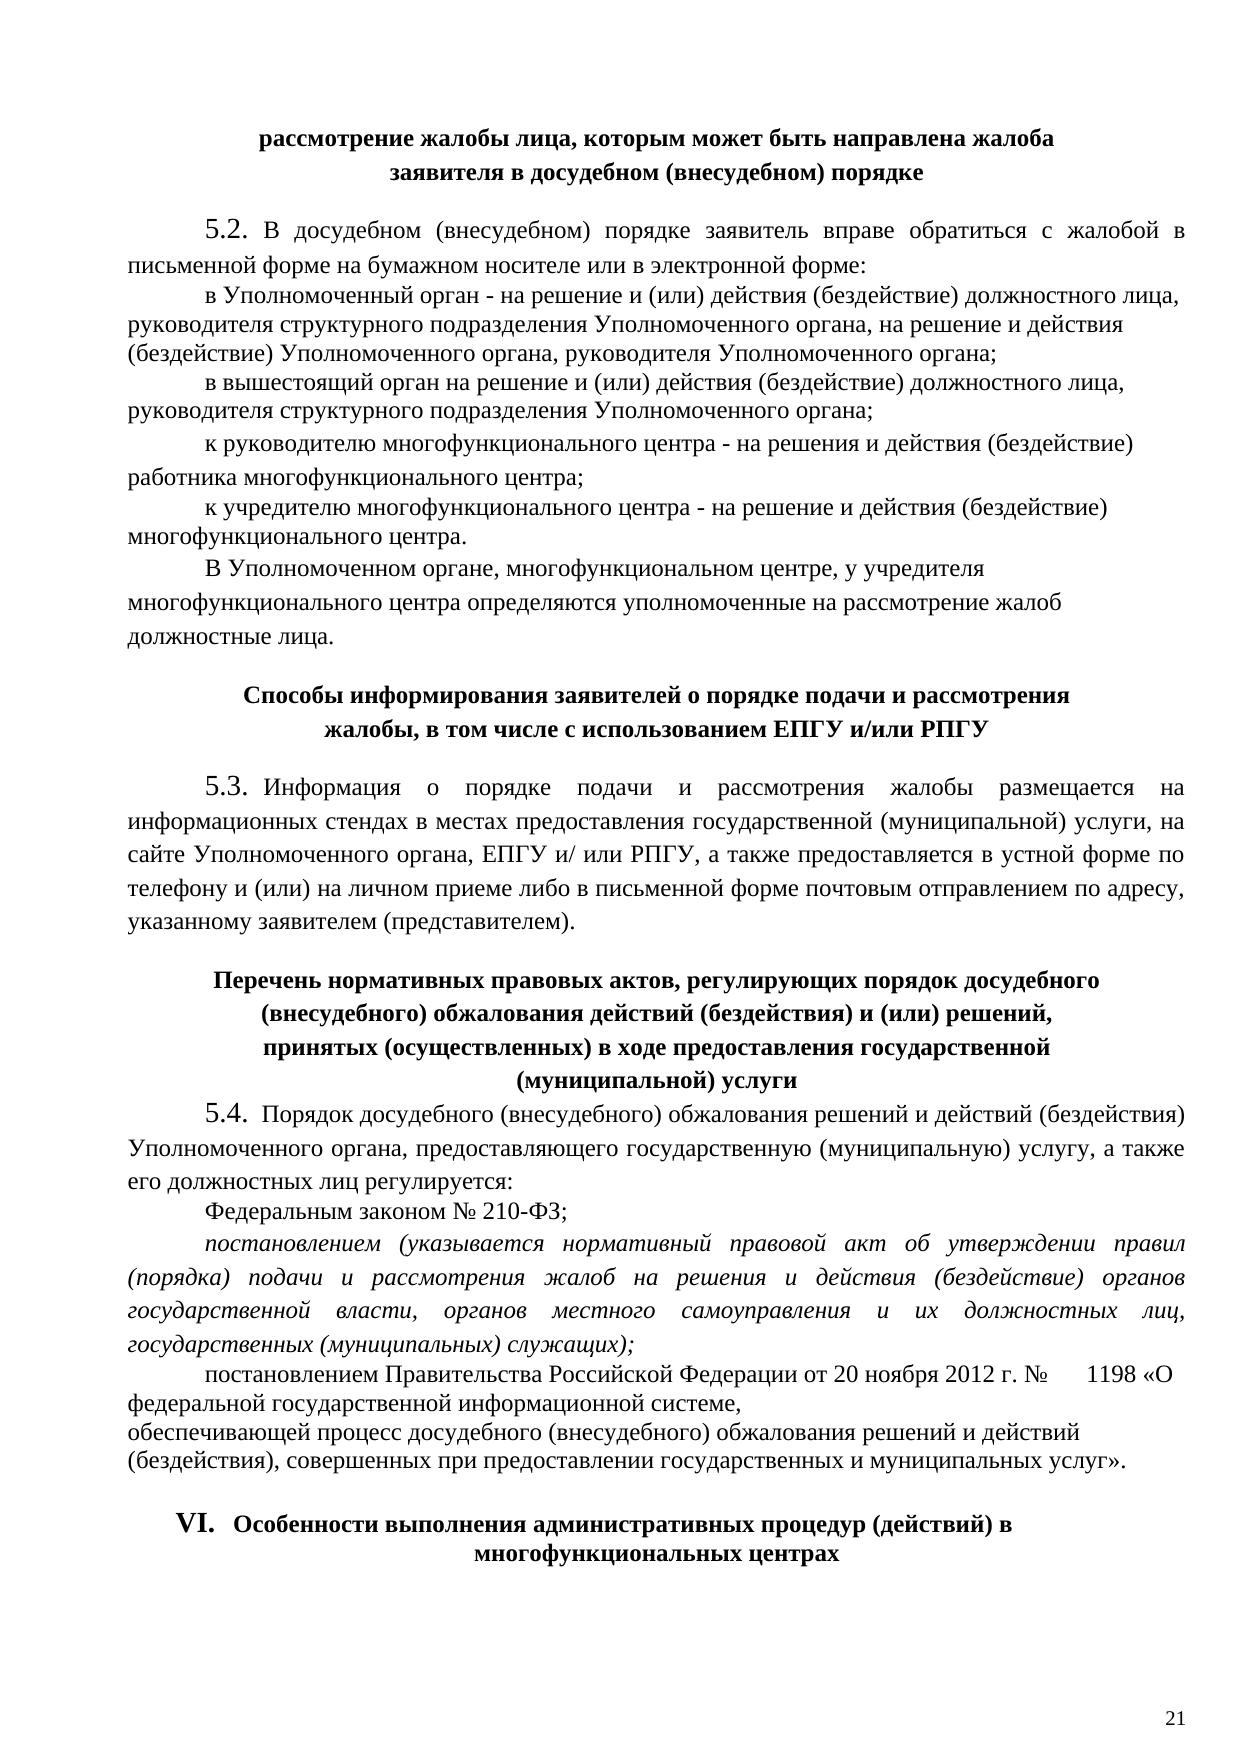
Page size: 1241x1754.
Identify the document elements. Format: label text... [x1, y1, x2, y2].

list Порядок досудебного (внесудебного) обжалования решений и действий (бездействия) Уполномоченного органа, предоставляющего государственную (муниципальную) услугу, а также его должностных лиц регулируется: [127, 1096, 1186, 1196]
list В досудебном (внесудебном) порядке заявитель вправе обратиться с жалобой в письменной форме на бумажном носителе или в электронной форме: [127, 211, 1186, 280]
text Перечень нормативных правовых актов, регулирующих порядок досудебного (внесудебного) обжалования действий (бездействия) и (или) решений, принятых (осуществленных) в ходе предоставления государственной [127, 962, 1186, 1062]
list Информация о порядке подачи и рассмотрения жалобы размещается на информационных стендах в местах предоставления государственной (муниципальной) услуги, на сайте Уполномоченного органа, ЕПГУ и/ или РПГУ, а также предоставляется в устной форме по телефону и (или) на личном приеме либо в письменной форме почтовым отправлением по адресу, указанному заявителем (представителем). [127, 769, 1186, 937]
text в вышестоящий орган на решение и (или) действия (бездействие) должностного лица, руководителя структурного подразделения Уполномоченного органа; [127, 367, 1186, 424]
text (муниципальной) услуги [127, 1062, 1186, 1096]
text многофункциональных центрах [127, 1538, 1186, 1567]
text в Уполномоченный орган - на решение и (или) действия (бездействие) должностного лица, руководителя структурного подразделения Уполномоченного органа, на решение и действия (бездействие) Уполномоченного органа, руководителя Уполномоченного органа; [127, 280, 1186, 367]
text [127, 120, 1186, 187]
text постановлением Правительства Российской Федерации от 20 ноября 2012 г. № 1198 «О федеральной государственной информационной системе, [127, 1359, 1186, 1417]
text постановлением (указывается нормативный правовой акт об утверждении правил (порядка) подачи и рассмотрения жалоб на решения и действия (бездействие) органов государственной власти, органов местного самоуправления и их должностных лиц, государственных (муниципальных) служащих); [127, 1225, 1186, 1359]
text Федеральным законом № 210-ФЗ; [127, 1196, 1186, 1225]
text Способы информирования заявителей о порядке подачи и рассмотрения жалобы, в том числе с использованием ЕПГУ и/или РПГУ [127, 677, 1186, 744]
text к руководителю многофункционального центра - на решения и действия (бездействие) работника многофункционального центра; [127, 424, 1186, 492]
list Особенности выполнения административных процедур (действий) в [175, 1509, 1186, 1538]
text В Уполномоченном органе, многофункциональном центре, у учредителя многофункционального центра определяются уполномоченные на рассмотрение жалоб должностные лица. [127, 549, 1186, 651]
text к учредителю многофункционального центра - на решение и действия (бездействие) многофункционального центра. [127, 492, 1186, 549]
text обеспечивающей процесс досудебного (внесудебного) обжалования решений и действий (бездействия), совершенных при предоставлении государственных и муниципальных услуг». [127, 1417, 1186, 1474]
